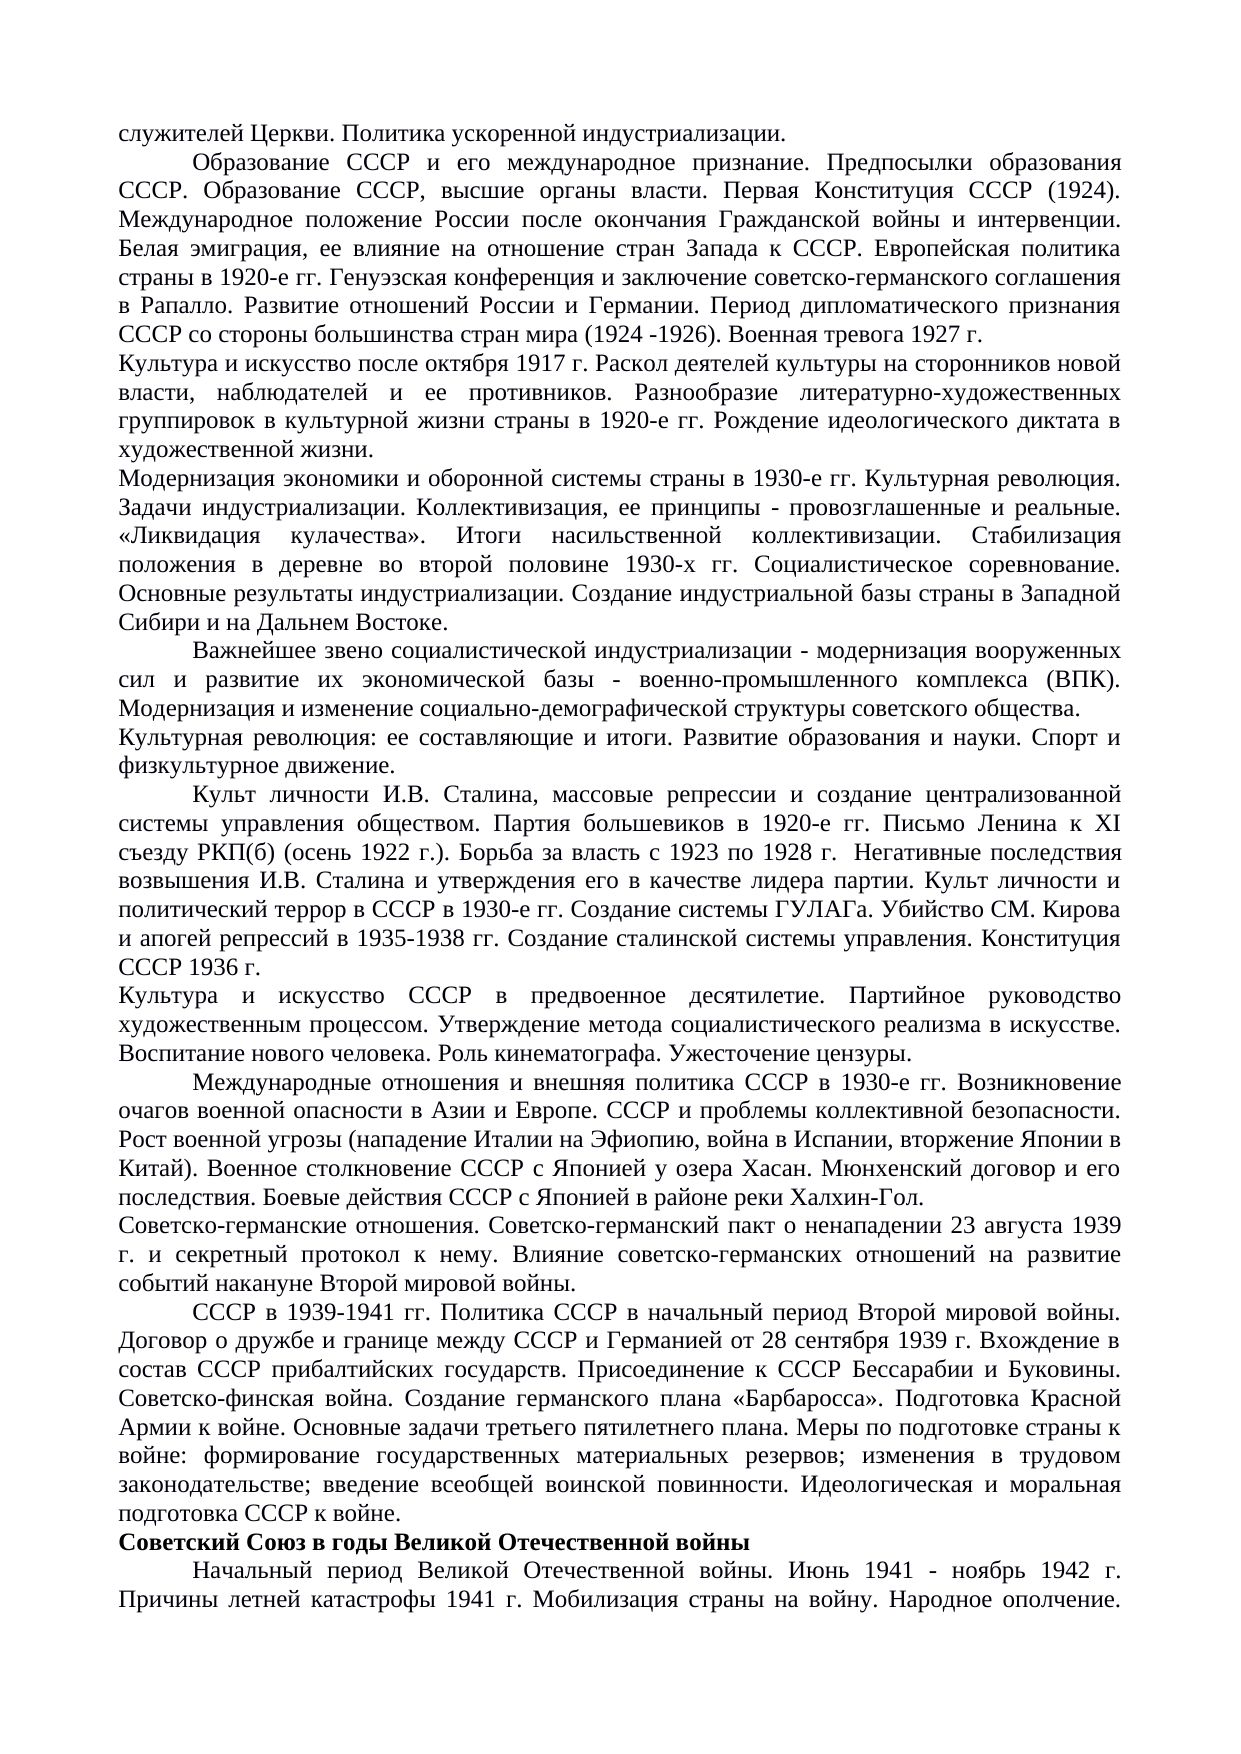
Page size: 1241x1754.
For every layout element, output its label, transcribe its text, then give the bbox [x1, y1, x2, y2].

text Советско-германские отношения. Советско-германский пакт о ненападении 23 августа 1939 г. и секретный протокол к нему. Влияние советско-германских отношений на развитие событий накануне Второй мировой войны. [118, 1211, 1122, 1297]
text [118, 1556, 1122, 1613]
text СССР в 1939-1941 гг. Политика СССР в начальный период Второй мировой войны. Договор о дружбе и границе между СССР и Германией от 28 сентября 1939 г. Вхождение в состав СССР прибалтийских государств. Присоединение к СССР Бессарабии и Буковины. Советско-финская война. Создание германского плана «Барбаросса». Подготовка Красной Армии к войне. Основные задачи третьего пятилетнего плана. Меры по подготовке страны к войне: формирование государственных материальных резервов; изменения в трудовом законодательстве; введение всеобщей воинской повинности. Идеологическая и моральная подготовка СССР к войне. [118, 1297, 1122, 1527]
text Культура и искусство СССР в предвоенное десятилетие. Партийное руководство художественным процессом. Утверждение метода социалистического реализма в искусстве. Воспитание нового человека. Роль кинематографа. Ужесточение цензуры. [118, 981, 1122, 1067]
text Образование СССР и его международное признание. Предпосылки образования СССР. Образование СССР, высшие органы власти. Первая Конституция СССР (1924). Международное положение России после окончания Гражданской войны и интервенции. Белая эмиграция, ее влияние на отношение стран Запада к СССР. Европейская политика страны в 1920-е гг. Генуэзская конференция и заключение советско-германского соглашения в Рапалло. Развитие отношений России и Германии. Период дипломатического признания СССР со стороны большинства стран мира (1924 -1926). Военная тревога 1927 г. [118, 147, 1122, 348]
text Советский Союз в годы Великой Отечественной войны [118, 1527, 1122, 1556]
text Культурная революция: ее составляющие и итоги. Развитие образования и науки. Спорт и физкультурное движение. [118, 722, 1122, 779]
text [118, 118, 1122, 147]
text Культура и искусство после октября 1917 г. Раскол деятелей культуры на сторонников новой власти, наблюдателей и ее противников. Разнообразие литературно-художественных группировок в культурной жизни страны в 1920-е гг. Рождение идеологического диктата в художественной жизни. [118, 348, 1122, 463]
text Культ личности И.В. Сталина, массовые репрессии и создание централизованной системы управления обществом. Партия большевиков в 1920-е гг. Письмо Ленина к XI съезду РКП(б) (осень 1922 г.). Борьба за власть с 1923 по 1928 г. Негативные последствия возвышения И.В. Сталина и утверждения его в качестве лидера партии. Культ личности и политический террор в СССР в 1930-е гг. Создание системы ГУЛАГа. Убийство СМ. Кирова и апогей репрессий в 1935-1938 гг. Создание сталинской системы управления. Конституция СССР 1936 г. [118, 779, 1122, 981]
text Важнейшее звено социалистической индустриализации - модернизация вооруженных сил и развитие их экономической базы - военно-промышленного комплекса (ВПК). Модернизация и изменение социально-демографической структуры советского общества. [118, 636, 1122, 722]
text Международные отношения и внешняя политика СССР в 1930-е гг. Возникновение очагов военной опасности в Азии и Европе. СССР и проблемы коллективной безопасности. Рост военной угрозы (нападение Италии на Эфиопию, война в Испании, вторжение Японии в Китай). Военное столкновение СССР с Японией у озера Хасан. Мюнхенский договор и его последствия. Боевые действия СССР с Японией в районе реки Халхин-Гол. [118, 1067, 1122, 1211]
text Модернизация экономики и оборонной системы страны в 1930-е гг. Культурная революция. Задачи индустриализации. Коллективизация, ее принципы - провозглашенные и реальные. «Ликвидация кулачества». Итоги насильственной коллективизации. Стабилизация положения в деревне во второй половине 1930-х гг. Социалистическое соревнование. Основные результаты индустриализации. Создание индустриальной базы страны в Западной Сибири и на Дальнем Востоке. [118, 463, 1122, 636]
